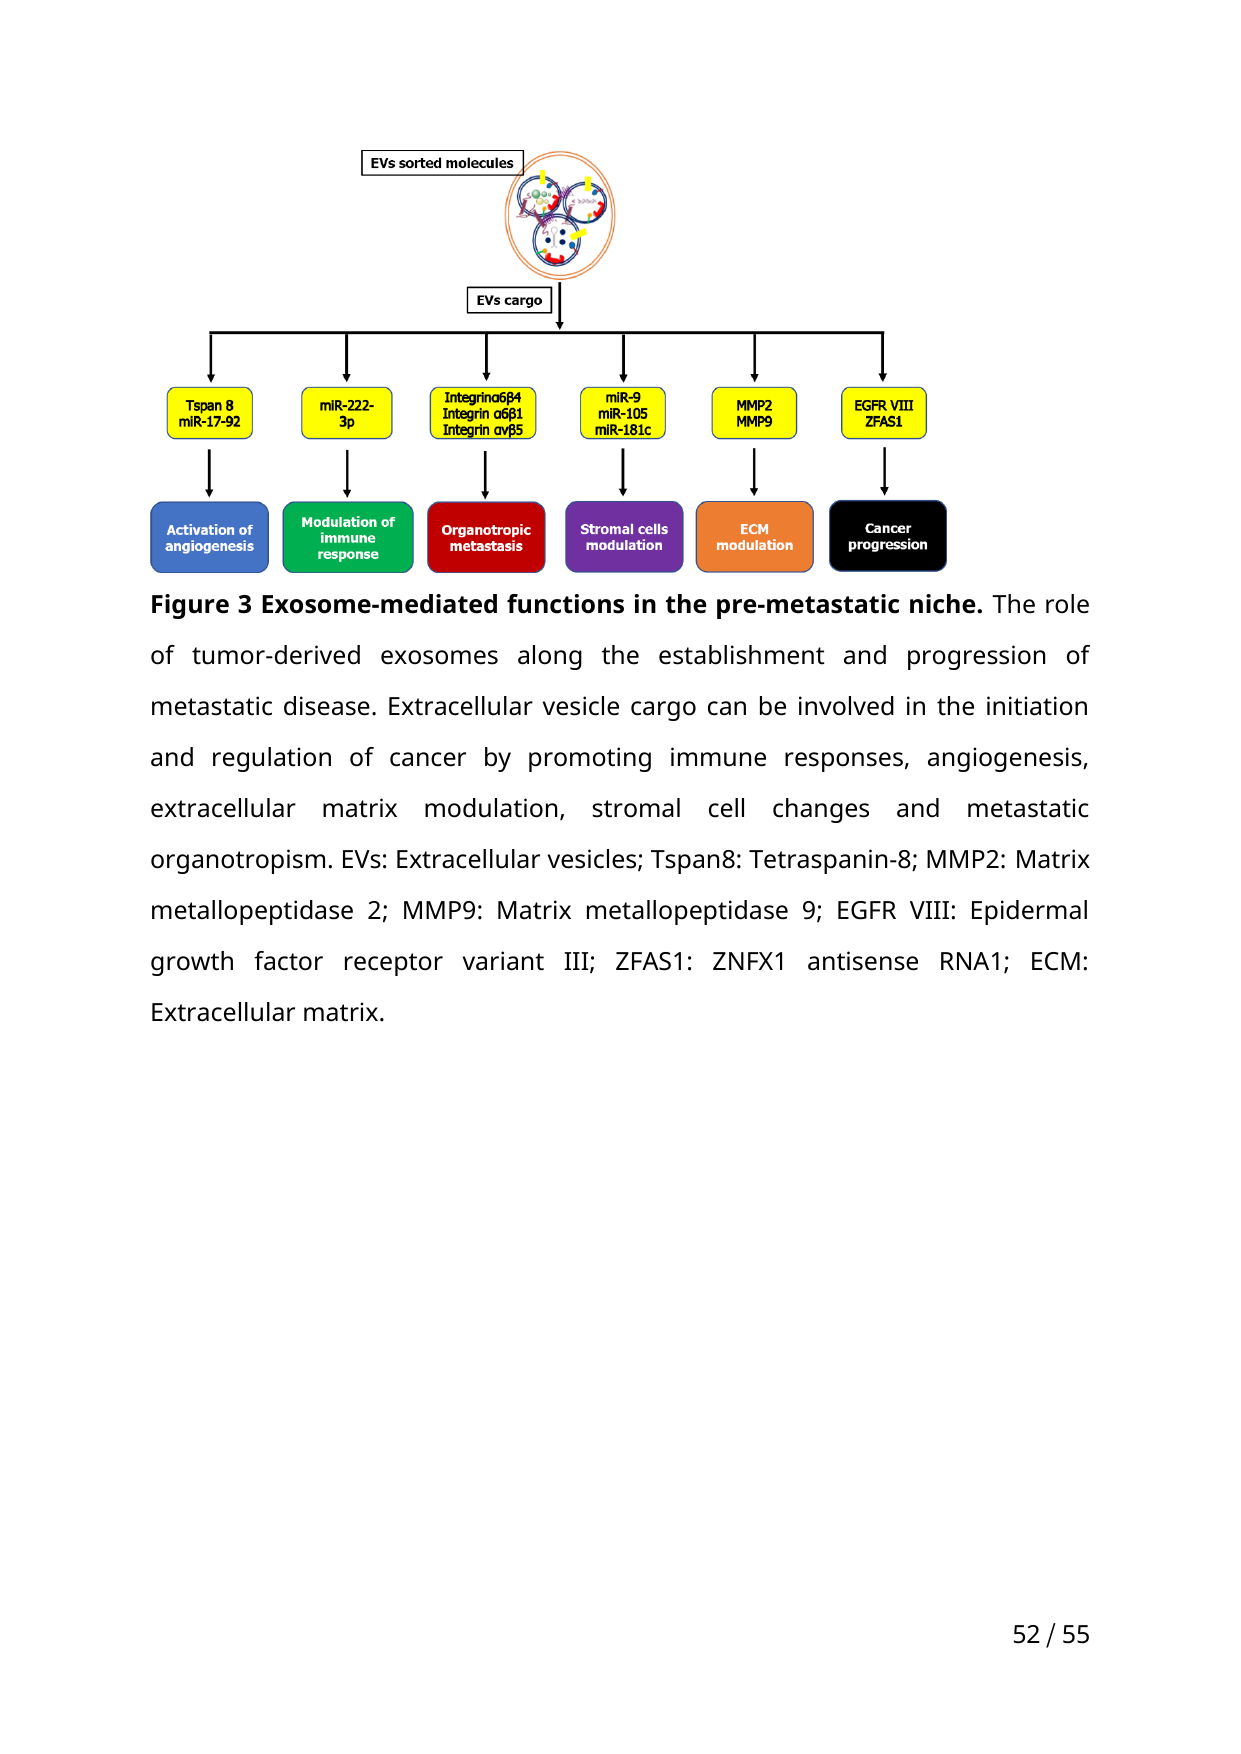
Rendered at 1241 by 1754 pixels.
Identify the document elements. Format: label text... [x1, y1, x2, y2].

picture [150, 150, 947, 573]
text Figure 3 Exosome-mediated functions in the pre-metastatic niche. The role of tumor-derived exosomes along the establishment and progression of metastatic disease. Extracellular vesicle cargo can be involved in the initiation and regulation of cancer by promoting immune responses, angiogenesis, extracellular matrix modulation, stromal cell changes and metastatic organotropism. EVs: Extracellular vesicles; Tspan8: Tetraspanin-8; MMP2: Matrix metallopeptidase 2; MMP9: Matrix metallopeptidase 9; EGFR VIII: Epidermal growth factor receptor variant III; ZFAS1: ZNFX1 antisense RNA1; ECM: Extracellular matrix. [150, 586, 1090, 1029]
